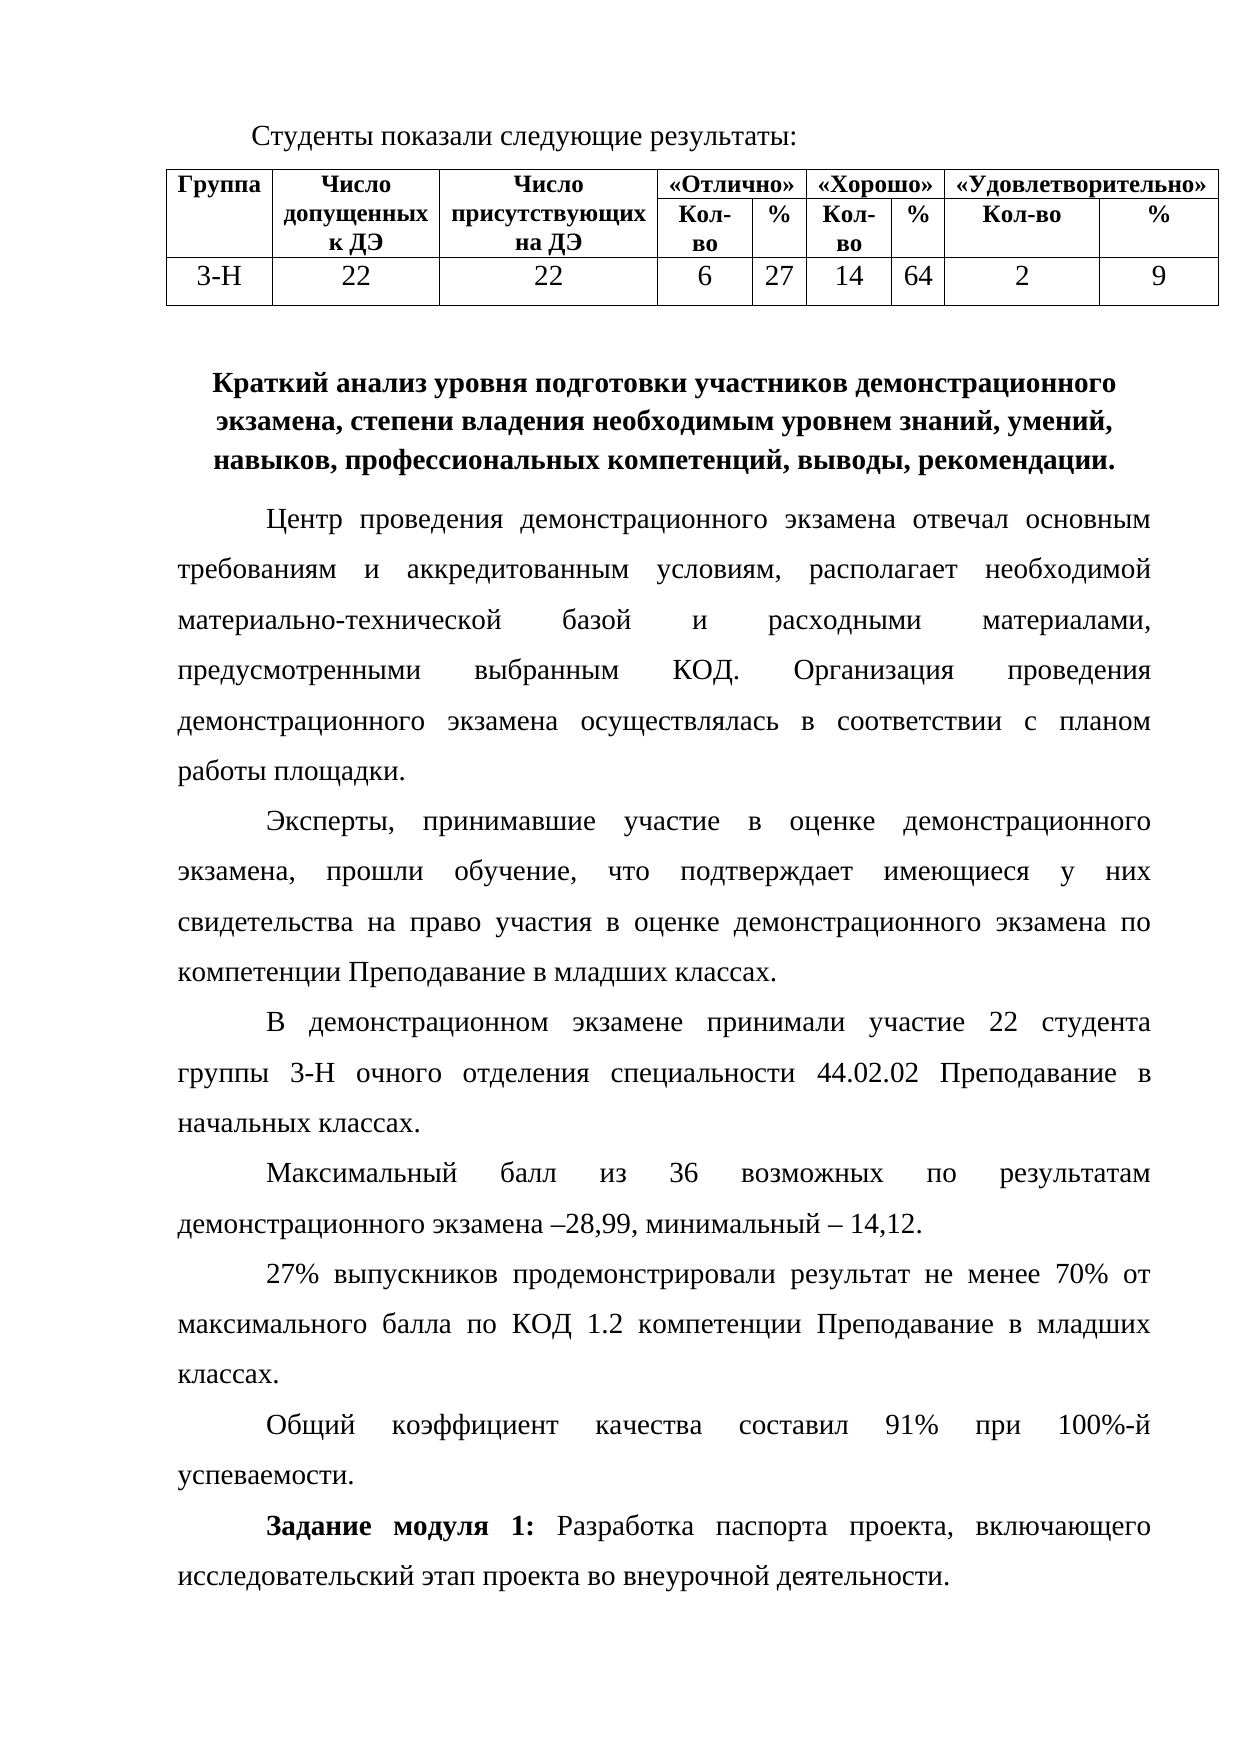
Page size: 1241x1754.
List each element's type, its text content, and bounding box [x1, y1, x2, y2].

table_header Число присутствующих на ДЭ [440, 170, 657, 257]
text Эксперты, принимавшие участие в оценке демонстрационного экзамена, прошли обучение, что подтверждает имеющиеся у них свидетельства на право участия в оценке демонстрационного экзамена по компетенции Преподавание в младших классах. [177, 803, 1152, 988]
text Максимальный балл из 36 возможных по результатам демонстрационного экзамена –28,99, минимальный – 14,12. [177, 1155, 1152, 1239]
table_cell 14 [807, 258, 891, 304]
table_cell 27 [753, 258, 806, 304]
table_header Группа [167, 170, 272, 257]
table_cell Кол-во [945, 199, 1099, 257]
table_cell 22 [273, 258, 439, 304]
table_header «Хорошо» [807, 170, 944, 198]
table_cell % [892, 199, 944, 257]
text Общий коэффициент качества составил 91% при 100%-й успеваемости. [177, 1407, 1152, 1491]
table_cell % [1100, 199, 1218, 257]
table_cell 2 [945, 258, 1099, 304]
text Центр проведения демонстрационного экзамена отвечал основным требованиям и аккредитованным условиям, располагает необходимой материально-технической базой и расходными материалами, предусмотренными выбранным КОД. Организация проведения демонстрационного экзамена осуществлялась в соответствии с планом работы площадки. [177, 501, 1152, 786]
text 27% выпускников продемонстрировали результат не менее 70% от максимального балла по КОД 1.2 компетенции Преподавание в младших классах. [177, 1256, 1152, 1390]
text Задание модуля 1: Разработка паспорта проекта, включающего исследовательский этап проекта во внеурочной деятельности. [177, 1508, 1152, 1591]
table_header Число допущенных к ДЭ [273, 170, 439, 257]
table_cell 9 [1100, 258, 1218, 304]
table_header «Удовлетворительно» [945, 170, 1218, 198]
table_cell % [753, 199, 806, 257]
table_cell Кол-во [658, 199, 752, 257]
text В демонстрационном экзамене принимали участие 22 студента группы 3-Н очного отделения специальности 44.02.02 Преподавание в начальных классах. [177, 1004, 1152, 1139]
text Студенты показали следующие результаты: [177, 118, 1152, 152]
table_header «Отлично» [658, 170, 806, 198]
text Краткий анализ уровня подготовки участников демонстрационного экзамена, степени владения необходимым уровнем знаний, умений, навыков, профессиональных компетенций, выводы, рекомендации. [177, 365, 1152, 476]
table_cell Кол-во [807, 199, 891, 257]
table_cell 22 [440, 258, 657, 304]
table_cell 3-Н [167, 258, 272, 304]
table_cell 6 [658, 258, 752, 304]
table_cell 64 [892, 258, 944, 304]
